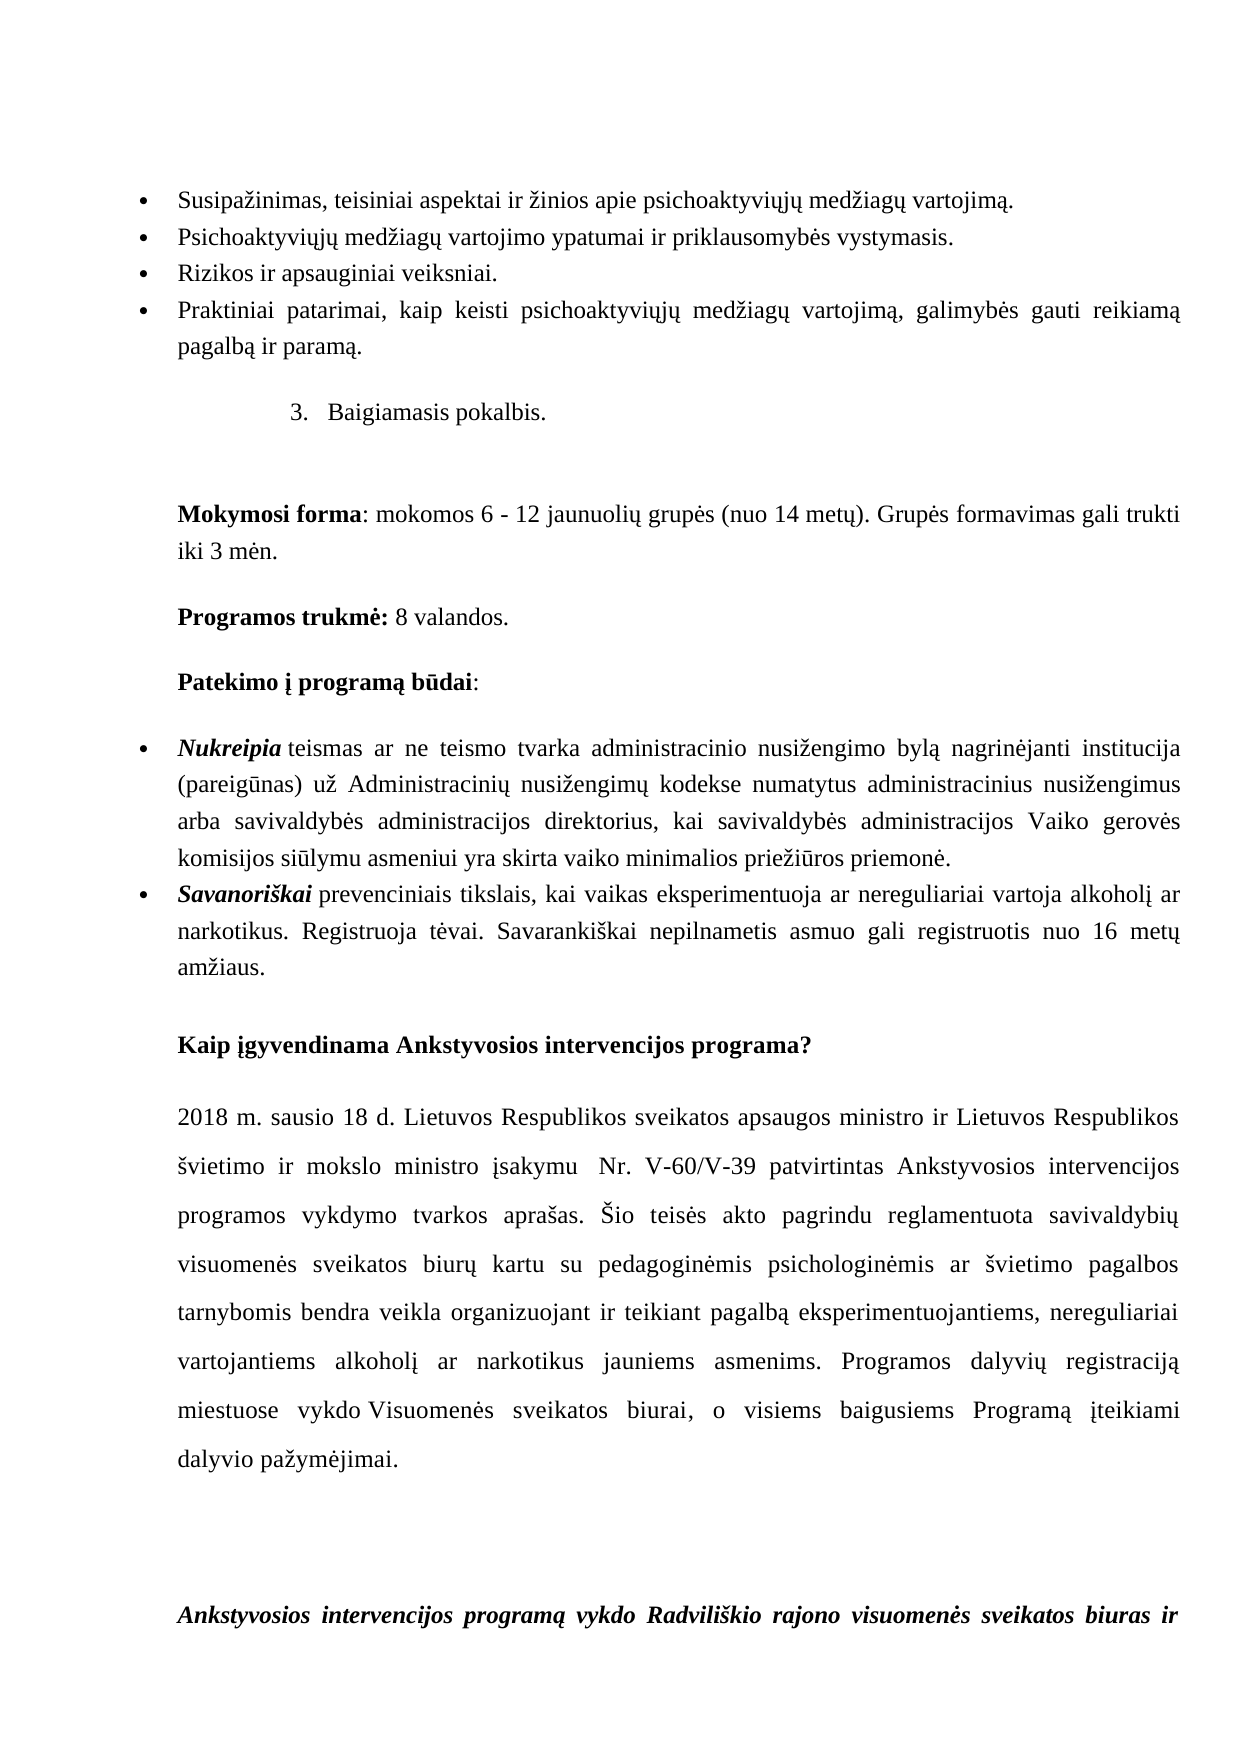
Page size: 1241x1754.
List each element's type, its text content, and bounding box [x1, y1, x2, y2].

list Praktiniai patarimai, kaip keisti psichoaktyviųjų medžiagų vartojimą, galimybės gauti reikiamą pagalbą ir paramą. [140, 287, 1181, 360]
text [177, 1556, 1181, 1629]
list Nukreipia teismas ar ne teismo tvarka administracinio nusižengimo bylą nagrinėjanti institucija (pareigūnas) už Administracinių nusižengimų kodekse numatytus administracinius nusižengimus arba savivaldybės administracijos direktorius, kai savivaldybės administracijos Vaiko gerovės komisijos siūlymu asmeniui yra skirta vaiko minimalios priežiūros priemonė. [140, 725, 1181, 871]
list Rizikos ir apsauginiai veiksniai. [140, 250, 1181, 287]
text 2018 m. sausio 18 d. Lietuvos Respublikos sveikatos apsaugos ministro ir Lietuvos Respublikos švietimo ir mokslo ministro įsakymu Nr. V-60/V-39 patvirtintas Ankstyvosios intervencijos programos vykdymo tvarkos aprašas. Šio teisės akto pagrindu reglamentuota savivaldybių visuomenės sveikatos biurų kartu su pedagoginėmis psichologinėmis ar švietimo pagalbos tarnybomis bendra veikla organizuojant ir teikiant pagalbą eksperimentuojantiems, nereguliariai vartojantiems alkoholį ar narkotikus jauniems asmenims. Programos dalyvių registraciją miestuose vykdo Visuomenės sveikatos biurai, o visiems baigusiems Programą įteikiami dalyvio pažymėjimai. [177, 1082, 1181, 1472]
list Psichoaktyviųjų medžiagų vartojimo ypatumai ir priklausomybės vystymasis. [140, 214, 1181, 250]
text Kaip įgyvendinama Ankstyvosios intervencijos programa? [177, 1010, 1181, 1059]
list Savanoriškai prevenciniais tikslais, kai vaikas eksperimentuoja ar nereguliariai vartoja alkoholį ar narkotikus. Registruoja tėvai. Savarankiškai nepilnametis asmuo gali registruotis nuo 16 metų amžiaus. [140, 871, 1181, 981]
text Patekimo į programą būdai: [177, 659, 1181, 696]
list Baigiamasis pokalbis. [290, 389, 1181, 426]
text Mokymosi forma: mokomos 6 - 12 jaunuolių grupės (nuo 14 metų). Grupės formavimas gali trukti iki 3 mėn. [177, 455, 1181, 564]
text Programos trukmė: 8 valandos. [177, 594, 1181, 630]
list Susipažinimas, teisiniai aspektai ir žinios apie psichoaktyviųjų medžiagų vartojimą. [140, 177, 1181, 214]
